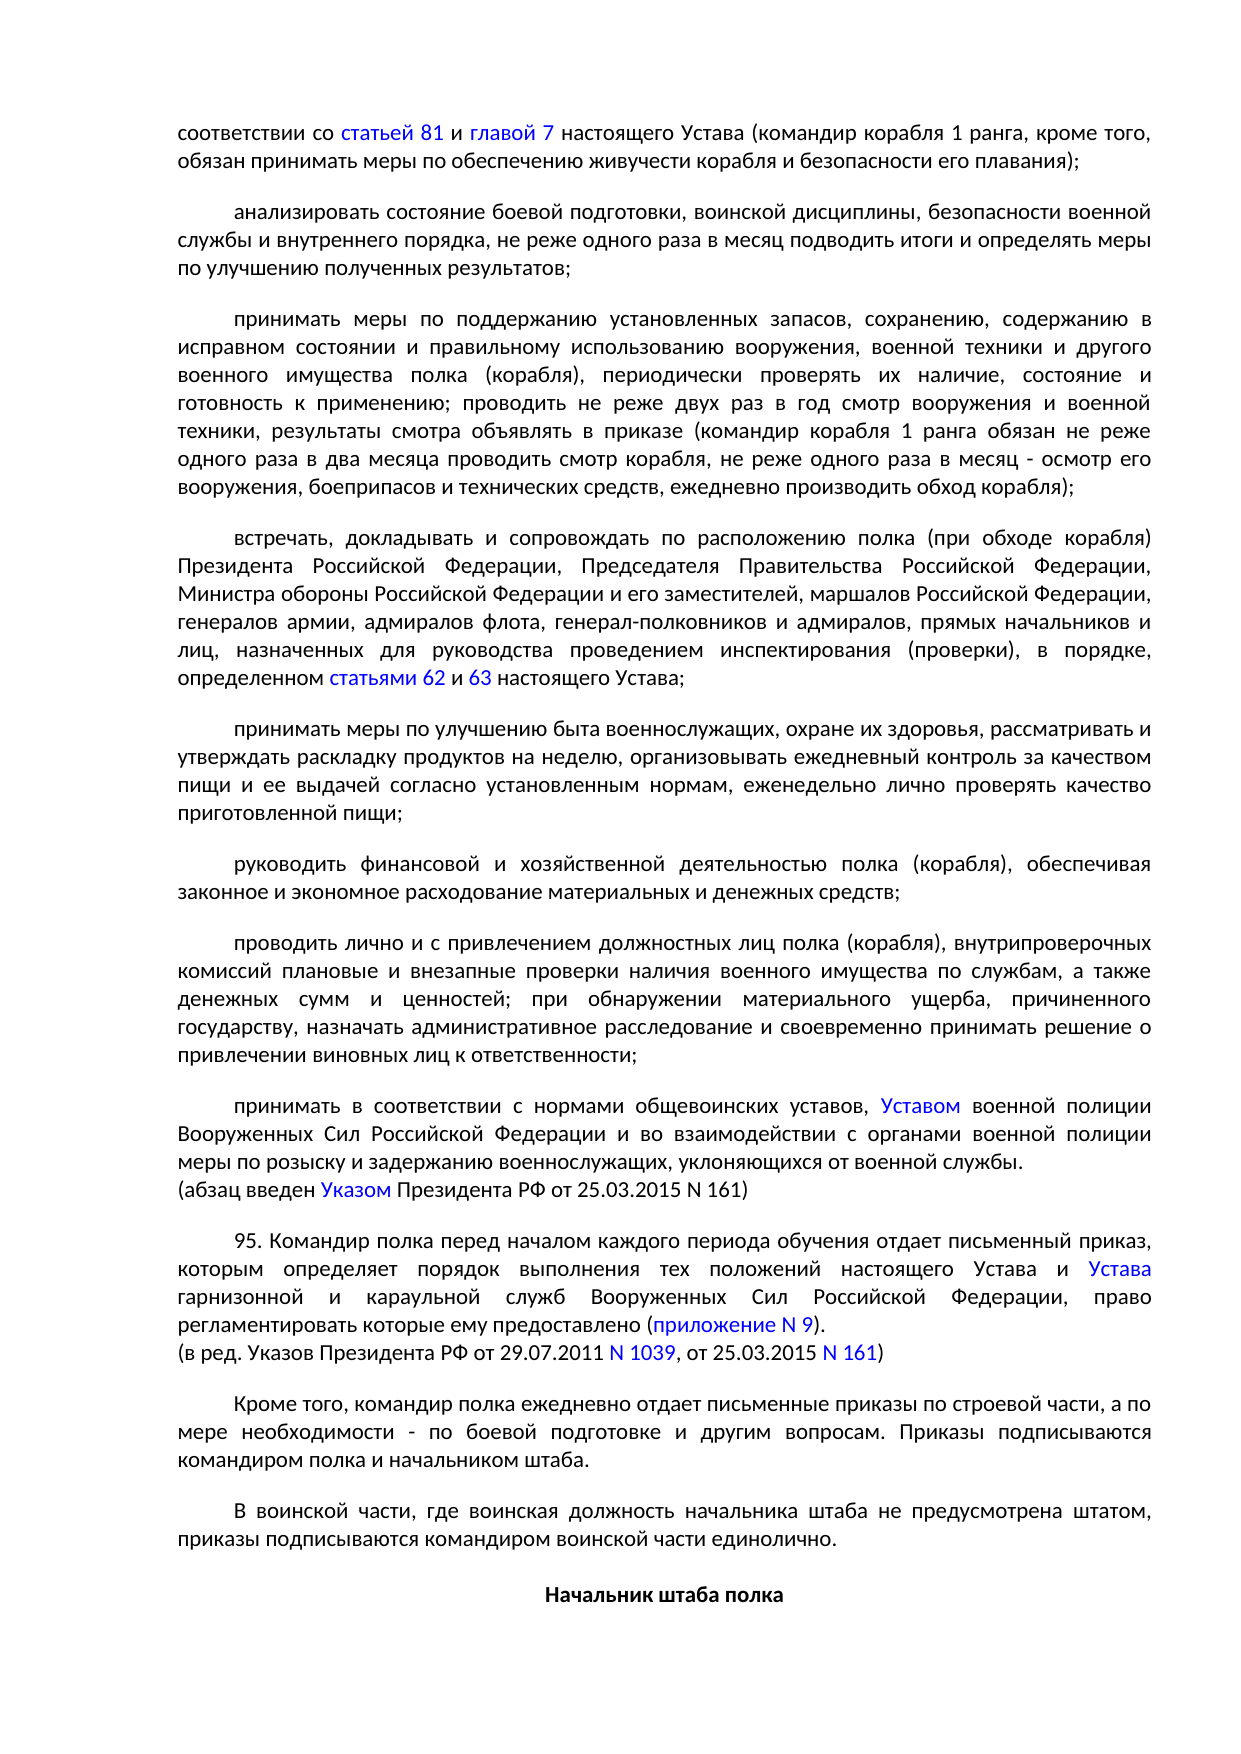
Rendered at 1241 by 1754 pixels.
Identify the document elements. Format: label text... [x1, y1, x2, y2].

text проводить лично и с привлечением должностных лиц полка (корабля), внутрипроверочных комиссий плановые и внезапные проверки наличия военного имущества по службам, а также денежных сумм и ценностей; при обнаружении материального ущерба, причиненного государству, назначать административное расследование и своевременно принимать решение о привлечении виновных лиц к ответственности; [177, 928, 1152, 1068]
text анализировать состояние боевой подготовки, воинской дисциплины, безопасности военной службы и внутреннего порядка, не реже одного раза в месяц подводить итоги и определять меры по улучшению полученных результатов; [177, 197, 1152, 281]
text руководить финансовой и хозяйственной деятельностью полка (корабля), обеспечивая законное и экономное расходование материальных и денежных средств; [177, 849, 1152, 905]
text принимать меры по поддержанию установленных запасов, сохранению, содержанию в исправном состоянии и правильному использованию вооружения, военной техники и другого военного имущества полка (корабля), периодически проверять их наличие, состояние и готовность к применению; проводить не реже двух раз в год смотр вооружения и военной техники, результаты смотра объявлять в приказе (командир корабля 1 ранга обязан не реже одного раза в два месяца проводить смотр корабля, не реже одного раза в месяц - осмотр его вооружения, боеприпасов и технических средств, ежедневно производить обход корабля); [177, 304, 1152, 500]
text принимать в соответствии с нормами общевоинских уставов, Уставом военной полиции Вооруженных Сил Российской Федерации и во взаимодействии с органами военной полиции меры по розыску и задержанию военнослужащих, уклоняющихся от военной службы. [177, 1091, 1152, 1175]
text Кроме того, командир полка ежедневно отдает письменные приказы по строевой части, а по мере необходимости - по боевой подготовке и другим вопросам. Приказы подписываются командиром полка и начальником штаба. [177, 1389, 1152, 1473]
text (в ред. Указов Президента РФ от 29.07.2011 N 1039, от 25.03.2015 N 161) [177, 1338, 1152, 1366]
text В воинской части, где воинская должность начальника штаба не предусмотрена штатом, приказы подписываются командиром воинской части единолично. [177, 1496, 1152, 1552]
text принимать меры по улучшению быта военнослужащих, охране их здоровья, рассматривать и утверждать раскладку продуктов на неделю, организовывать ежедневный контроль за качеством пищи и ее выдачей согласно установленным нормам, еженедельно лично проверять качество приготовленной пищи; [177, 714, 1152, 826]
text (абзац введен Указом Президента РФ от 25.03.2015 N 161) [177, 1175, 1152, 1203]
title Начальник штаба полка [177, 1580, 1152, 1608]
text встречать, докладывать и сопровождать по расположению полка (при обходе корабля) Президента Российской Федерации, Председателя Правительства Российской Федерации, Министра обороны Российской Федерации и его заместителей, маршалов Российской Федерации, генералов армии, адмиралов флота, генерал-полковников и адмиралов, прямых начальников и лиц, назначенных для руководства проведением инспектирования (проверки), в порядке, определенном статьями 62 и 63 настоящего Устава; [177, 523, 1152, 691]
text 95. Командир полка перед началом каждого периода обучения отдает письменный приказ, которым определяет порядок выполнения тех положений настоящего Устава и Устава гарнизонной и караульной служб Вооруженных Сил Российской Федерации, право регламентировать которые ему предоставлено (приложение N 9). [177, 1226, 1152, 1338]
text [177, 118, 1152, 174]
